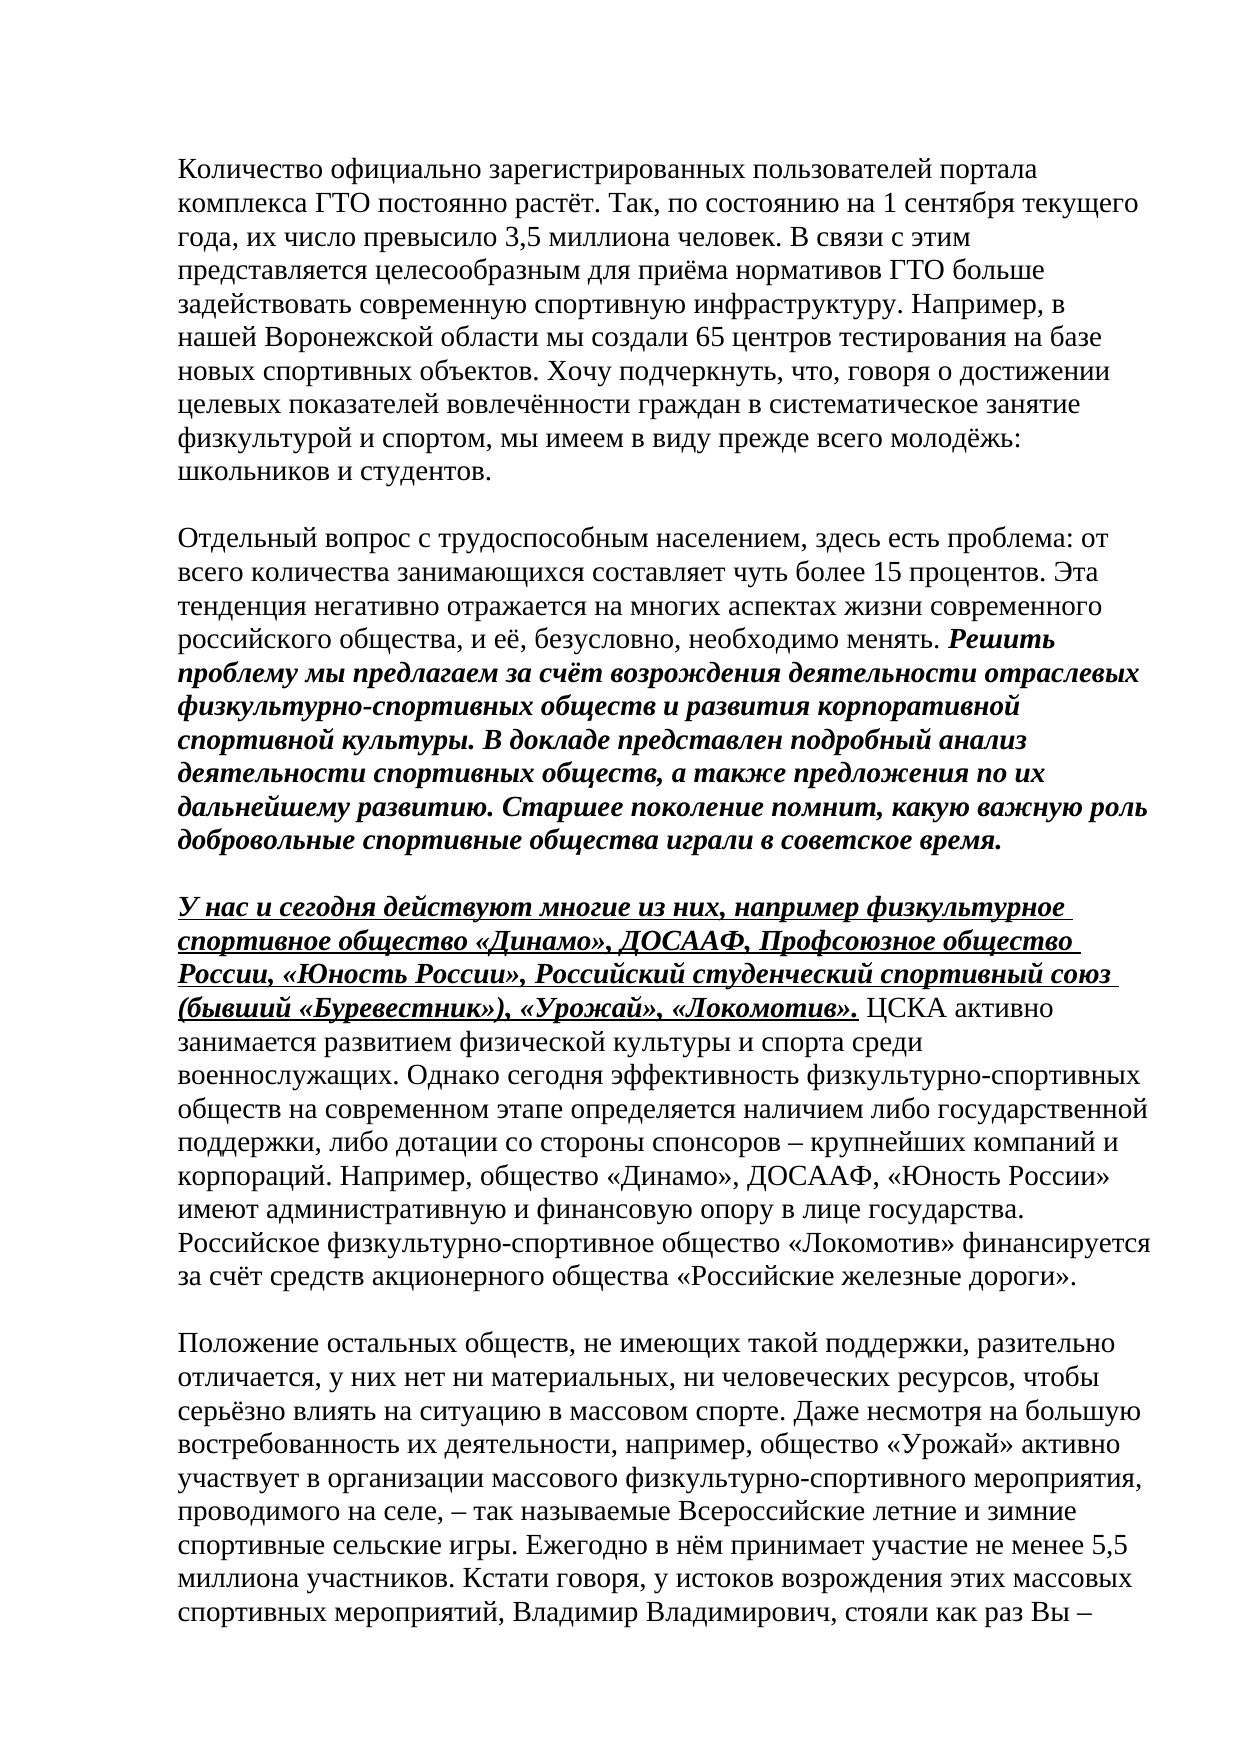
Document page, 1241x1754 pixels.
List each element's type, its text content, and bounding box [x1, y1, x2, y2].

text Количество официально зарегистрированных пользователей портала комплекса ГТО постоянно растёт. Так, по состоянию на 1 сентября текущего года, их число превысило 3,5 миллиона человек. В связи с этим представляется целесообразным для приёма нормативов ГТО больше задействовать современную спортивную инфраструктуру. Например, в нашей Воронежской области мы создали 65 центров тестирования на базе новых спортивных объектов. Хочу подчеркнуть, что, говоря о достижении целевых показателей вовлечённости граждан в систематическое занятие физкультурой и спортом, мы имеем в виду прежде всего молодёжь: школьников и студентов. [177, 118, 1152, 487]
text У нас и сегодня действуют многие из них, например физкультурное спортивное общество «Динамо», ДОСААФ, Профсоюзное общество России, «Юность России», Российский студенческий спортивный союз (бывший «Буревестник»), «Урожай», «Локомотив». ЦСКА активно занимается развитием физической культуры и спорта среди военнослужащих. Однако сегодня эффективность физкультурно-спортивных обществ на современном этапе определяется наличием либо государственной поддержки, либо дотации со стороны спонсоров – крупнейших компаний и корпораций. Например, общество «Динамо», ДОСААФ, «Юность России» имеют административную и финансовую опору в лице государства. Российское физкультурно-спортивное общество «Локомотив» финансируется за счёт средств акционерного общества «Российские железные дороги». [177, 856, 1152, 1292]
text Отдельный вопрос с трудоспособным населением, здесь есть проблема: от всего количества занимающихся составляет чуть более 15 процентов. Эта тенденция негативно отражается на многих аспектах жизни современного российского общества, и её, безусловно, необходимо менять. Решить проблему мы предлагаем за счёт возрождения деятельности отраслевых физкультурно-спортивных обществ и развития корпоративной спортивной культуры. В докладе представлен подробный анализ деятельности спортивных обществ, а также предложения по их дальнейшему развитию. Старшее поколение помнит, какую важную роль добровольные спортивные общества играли в советское время. [177, 487, 1152, 856]
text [177, 1292, 1152, 1627]
